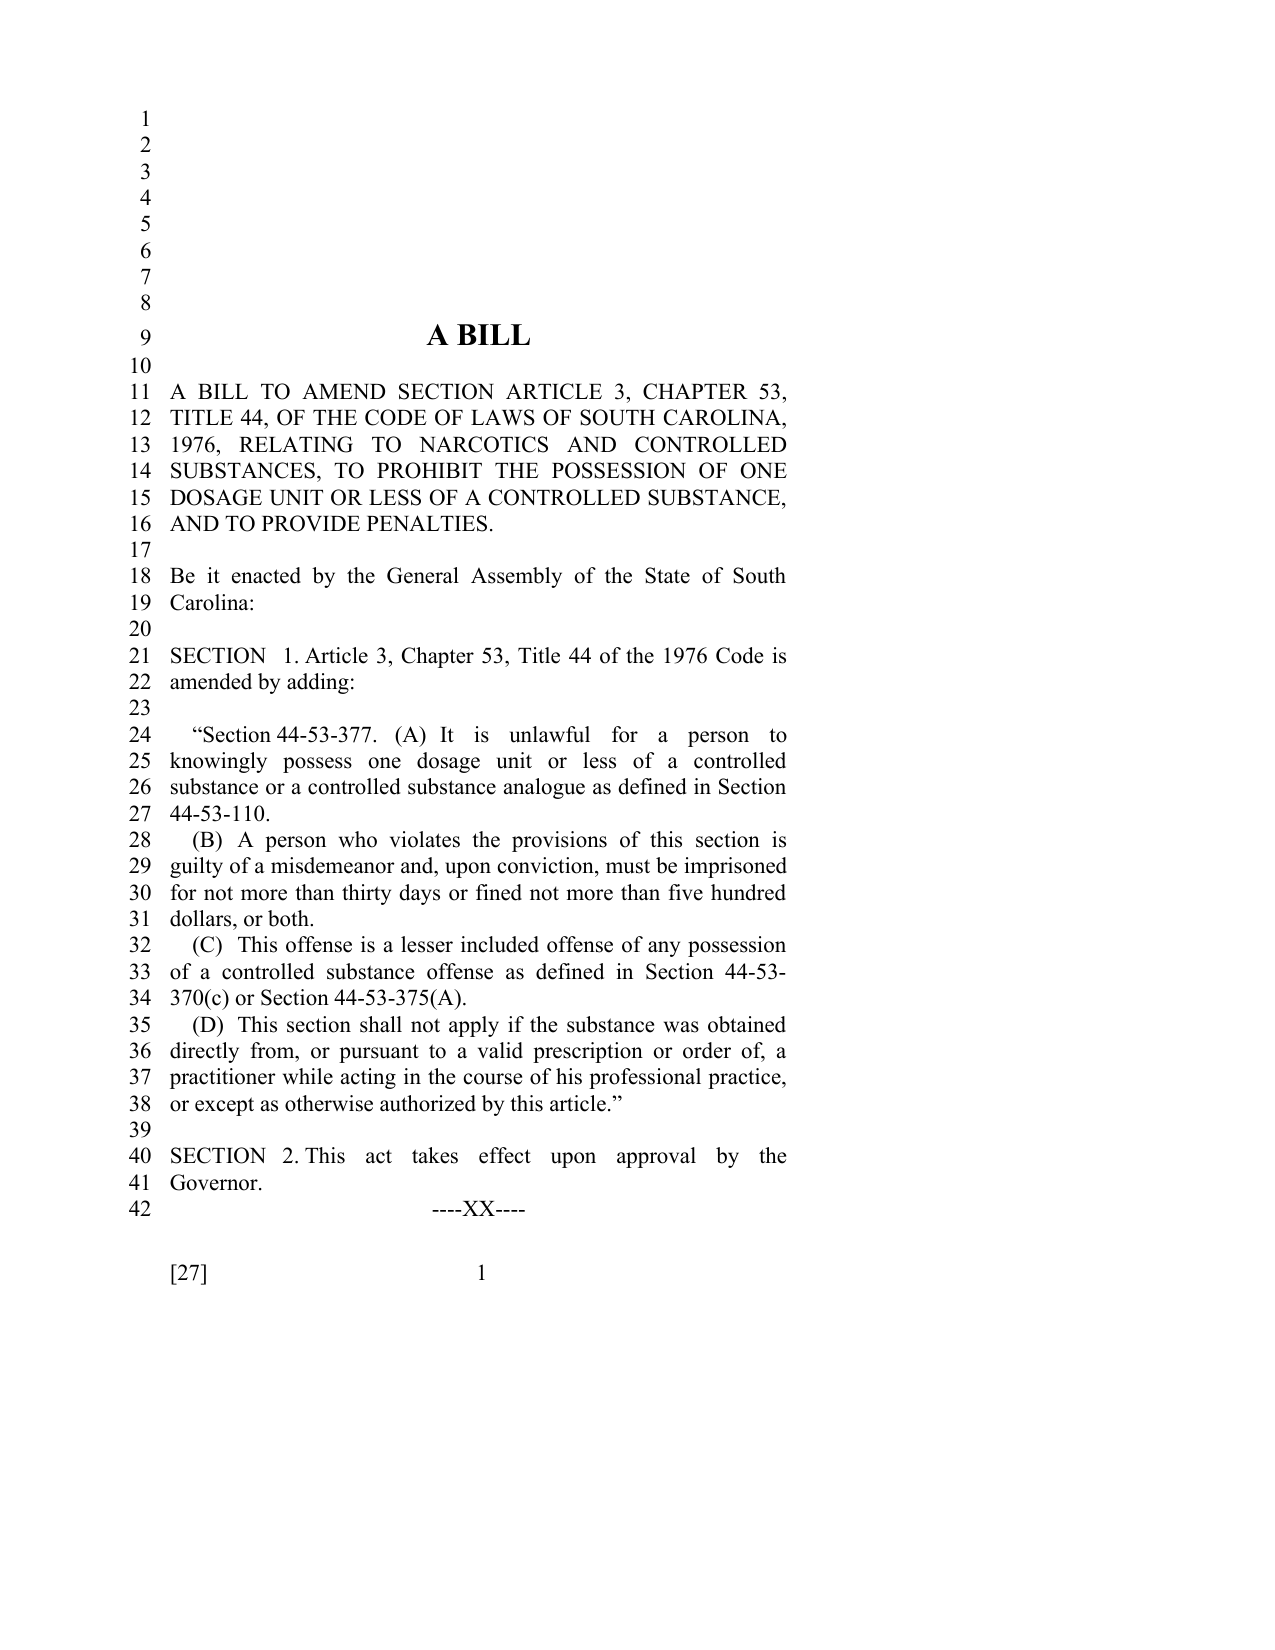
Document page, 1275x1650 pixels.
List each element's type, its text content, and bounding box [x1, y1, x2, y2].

text (D) This section shall not apply if the substance was obtained directly from, or pursuant to a valid prescription or order of, a practitioner while acting in the course of his professional practice, or except as otherwise authorized by this article.” [169, 1011, 787, 1116]
text “Section 44-53-377. (A) It is unlawful for a person to knowingly possess one dosage unit or less of a controlled substance or a controlled substance analogue as defined in Section 44-53-110. [169, 721, 787, 826]
text ----XX---- [169, 1195, 787, 1221]
text Be it enacted by the General Assembly of the State of South Carolina: [169, 563, 787, 615]
text SECTION 2. This act takes effect upon approval by the Governor. [169, 1142, 787, 1195]
text A BILL TO AMEND SECTION ARTICLE 3, CHAPTER 53, TITLE 44, OF THE CODE OF LAWS OF SOUTH CAROLINA, 1976, RELATING TO NARCOTICS AND CONTROLLED SUBSTANCES, TO PROHIBIT THE POSSESSION OF ONE DOSAGE UNIT OR LESS OF A CONTROLLED SUBSTANCE, AND TO PROVIDE PENALTIES. [169, 378, 787, 536]
text SECTION 1. Article 3, Chapter 53, Title 44 of the 1976 Code is amended by adding: [169, 642, 787, 694]
text (C) This offense is a lesser included offense of any possession of a controlled substance offense as defined in Section 44-53-370(c) or Section 44-53-375(A). [169, 932, 787, 1011]
text (B) A person who violates the provisions of this section is guilty of a misdemeanor and, upon conviction, must be imprisoned for not more than thirty days or fined not more than five hundred dollars, or both. [169, 826, 787, 932]
text A BILL [169, 316, 787, 352]
